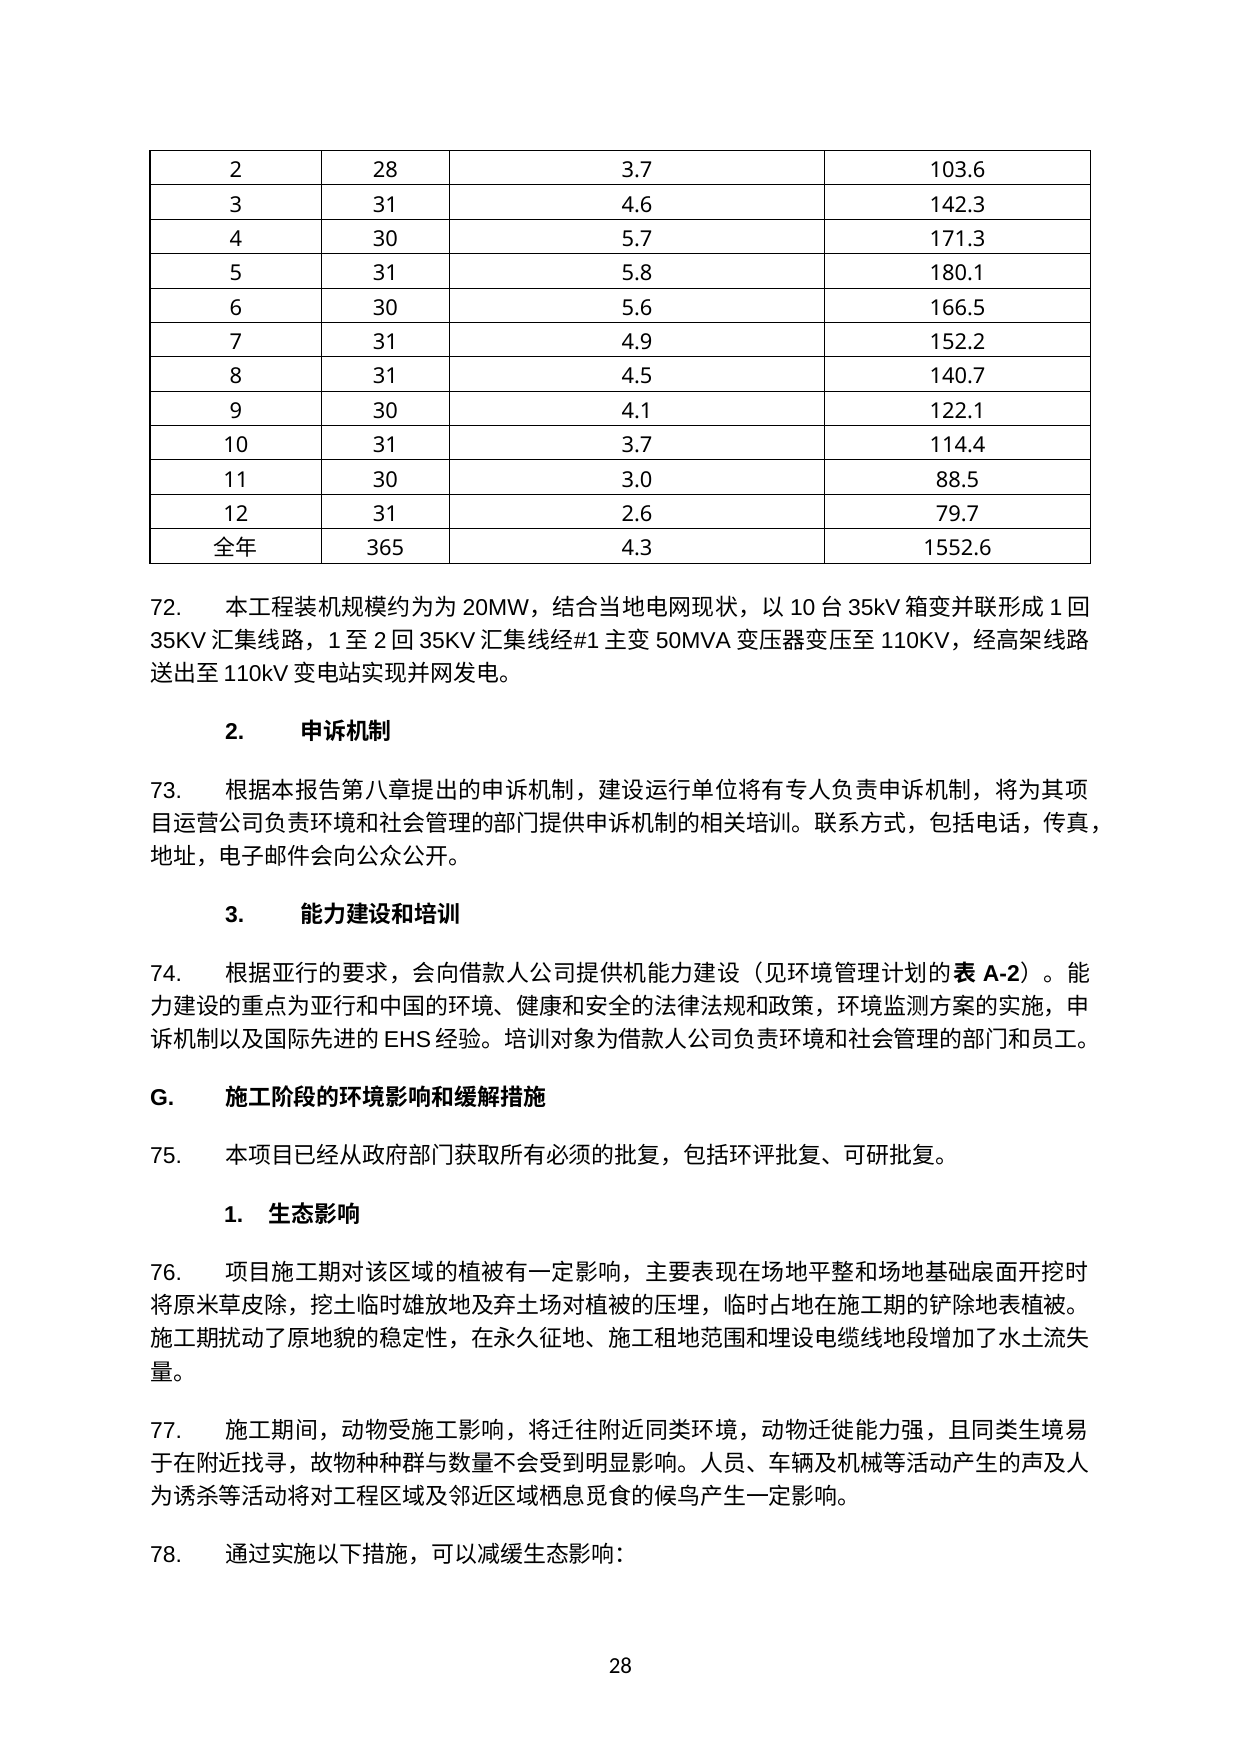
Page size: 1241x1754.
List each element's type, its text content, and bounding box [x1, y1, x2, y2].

table_cell 166.5 [825, 289, 1090, 322]
subtitle 施工阶段的环境影响和缓解措施 [150, 1079, 1090, 1112]
table_cell 31 [322, 254, 449, 287]
table_cell 4.1 [450, 392, 824, 425]
table_cell 31 [322, 426, 449, 459]
table_cell 30 [322, 460, 449, 494]
table_cell 4.5 [450, 357, 824, 391]
table_cell 31 [322, 323, 449, 356]
table_cell 103.6 [825, 151, 1090, 184]
table_cell 28 [322, 151, 449, 184]
table_cell 2 [151, 151, 321, 184]
table_cell 365 [322, 529, 449, 562]
table_cell 3.7 [450, 426, 824, 459]
table_cell 3 [151, 185, 321, 219]
list 项目施工期对该区域的植被有一定影响，主要表现在场地平整和场地基础扆面开挖时将原米草皮除，挖土临时雄放地及弃土场对植被的压埋，临时占地在施工期的铲除地表植被。施工期扰动了原地貌的稳定性，在永久征地、施工租地范围和埋设电缆线地段增加了水土流失量。 [150, 1254, 1090, 1387]
table_cell 122.1 [825, 392, 1090, 425]
table_cell 6 [151, 289, 321, 322]
table_cell 2.6 [450, 495, 824, 528]
list 根据本报告第八章提出的申诉机制，建设运行单位将有专人负责申诉机制，将为其项目运营公司负责环境和社会管理的部门提供申诉机制的相关培训。联系方式，包括电话，传真，地址，电子邮件会向公众公开。 [150, 771, 1090, 871]
table_cell 1552.6 [825, 529, 1090, 562]
table_cell 180.1 [825, 254, 1090, 287]
table_cell 8 [151, 357, 321, 391]
table_cell 全年 [151, 529, 321, 562]
table_cell 88.5 [825, 460, 1090, 494]
table_cell 10 [151, 426, 321, 459]
table_cell 4.3 [450, 529, 824, 562]
table_cell 3.7 [450, 151, 824, 184]
table_cell 4 [151, 220, 321, 253]
table_cell 30 [322, 289, 449, 322]
table_cell 11 [151, 460, 321, 494]
table_cell 12 [151, 495, 321, 528]
table_cell 4.9 [450, 323, 824, 356]
table_cell 171.3 [825, 220, 1090, 253]
table_cell 31 [322, 185, 449, 219]
table_cell 31 [322, 495, 449, 528]
table_cell 9 [151, 392, 321, 425]
list 根据亚行的要求，会向借款人公司提供机能力建设（见环境管理计划的表 A-2）。能力建设的重点为亚行和中国的环境、健康和安全的法律法规和政策，环境监测方案的实施，申诉机制以及国际先进的EHS经验。培训对象为借款人公司负责环境和社会管理的部门和员工。 [150, 954, 1090, 1054]
table_cell 31 [322, 357, 449, 391]
list 生态影响 [224, 1196, 1090, 1229]
table_cell 79.7 [825, 495, 1090, 528]
table_cell 5.6 [450, 289, 824, 322]
table_cell 114.4 [825, 426, 1090, 459]
table_cell 30 [322, 392, 449, 425]
list 申诉机制 [225, 713, 1090, 746]
table_cell 3.0 [450, 460, 824, 494]
table_cell 152.2 [825, 323, 1090, 356]
table_cell 4.6 [450, 185, 824, 219]
table_cell 30 [322, 220, 449, 253]
table_cell 142.3 [825, 185, 1090, 219]
table_cell 5 [151, 254, 321, 287]
table_cell 140.7 [825, 357, 1090, 391]
list 通过实施以下措施，可以减缓生态影响： [150, 1536, 1090, 1569]
list 本工程装机规模约为为20MW，结合当地电网现状，以10台35kV箱变并联形成1回35KV汇集线路，1至2回35KV汇集线经#1主变50MVA变压器变压至110KV，经高架线路送出至110kV变电站实现并网发电。 [150, 588, 1090, 688]
table_cell 5.7 [450, 220, 824, 253]
table_cell 7 [151, 323, 321, 356]
list 施工期间，动物受施工影响，将迁往附近同类环境，动物迁徙能力强，且同类生境易于在附近找寻，故物种种群与数量不会受到明显影响。人员、车辆及机械等活动产生的声及人为诱杀等活动将对工程区域及邻近区域栖息觅食的候鸟产生一定影响。 [150, 1412, 1090, 1511]
table_cell 5.8 [450, 254, 824, 287]
list 本项目已经从政府部门获取所有必须的批复，包括环评批复、可研批复。 [150, 1137, 1090, 1171]
list 能力建设和培训 [225, 896, 1090, 929]
